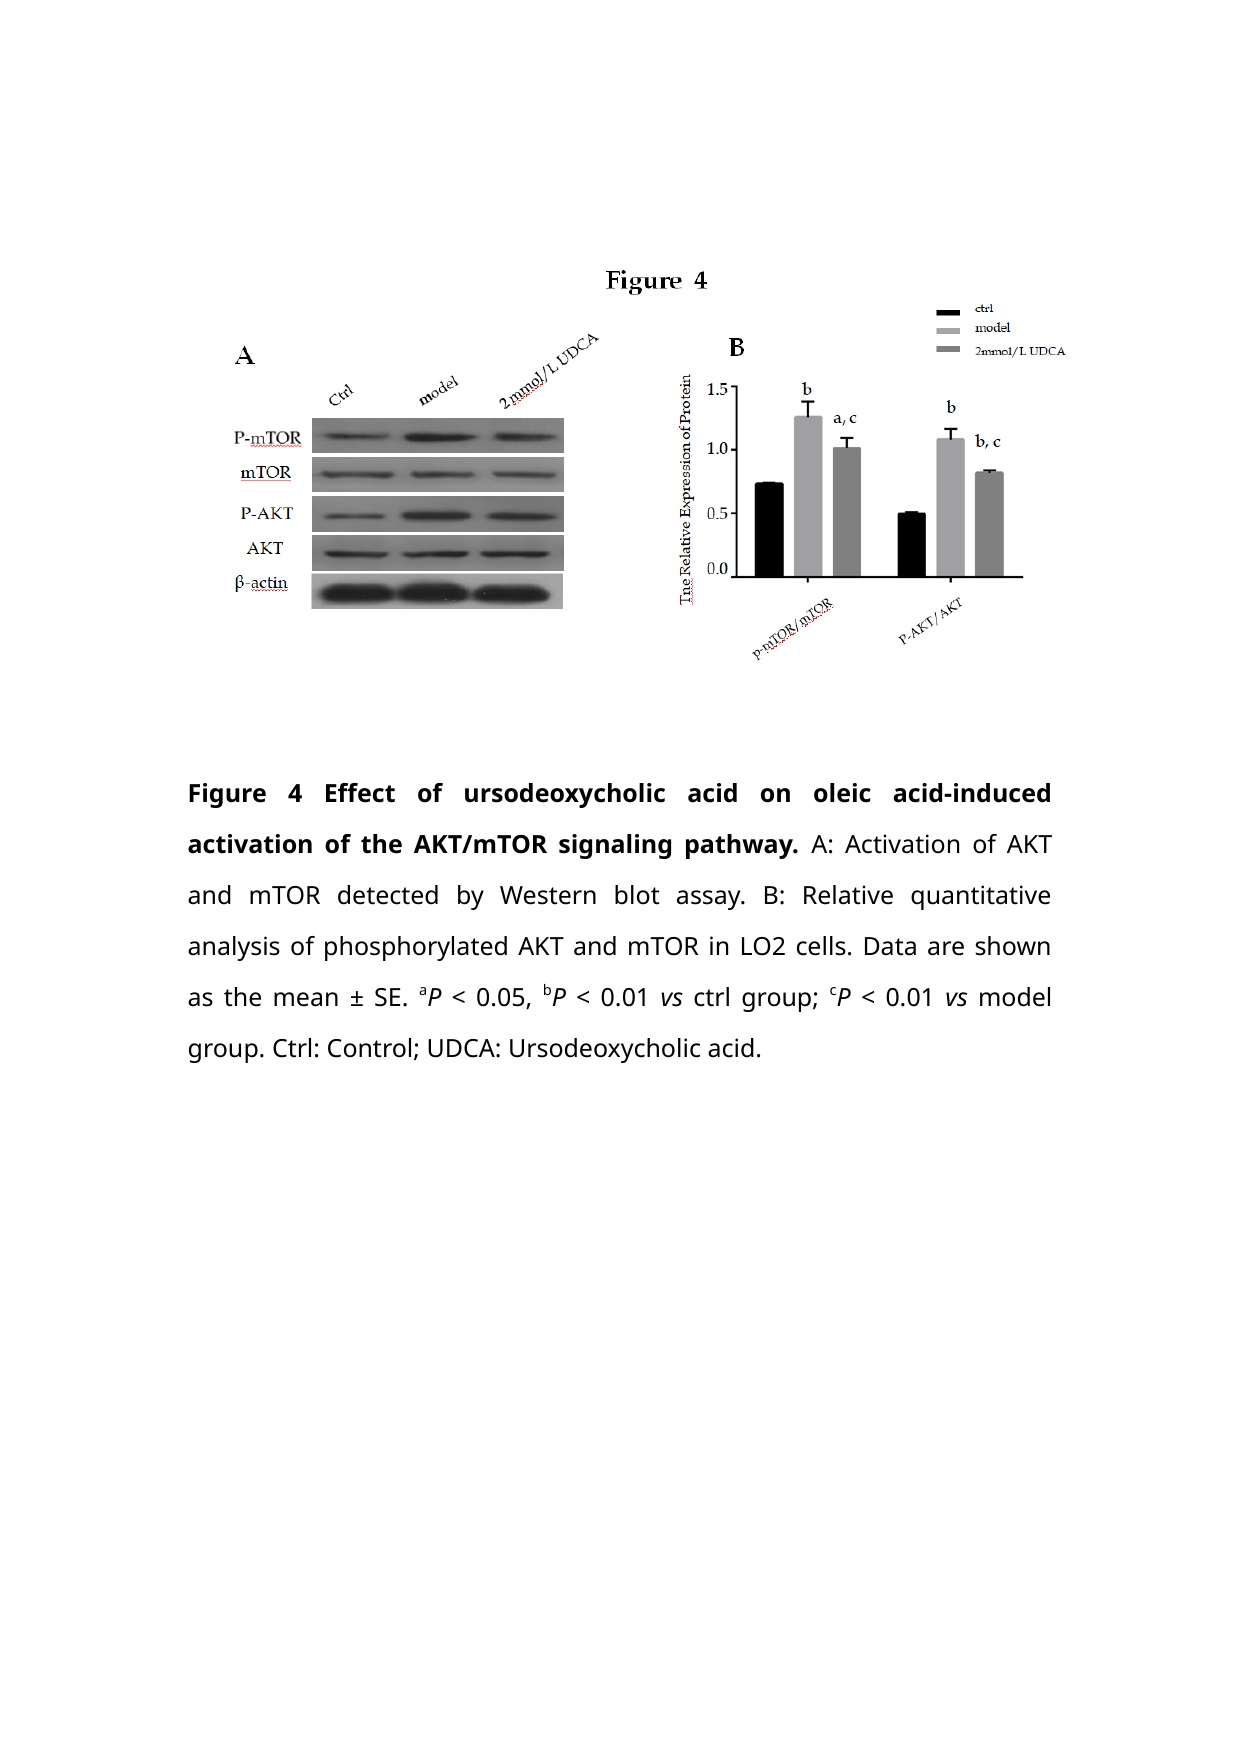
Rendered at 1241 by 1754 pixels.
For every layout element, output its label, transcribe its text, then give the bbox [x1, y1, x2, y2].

picture [187, 212, 1192, 759]
text Figure 4 Effect of ursodeoxycholic acid on oleic acid-induced activation of the AKT/mTOR signaling pathway. A: Activation of AKT and mTOR detected by Western blot assay. B: Relative quantitative analysis of phosphorylated AKT and mTOR in LO2 cells. Data are shown as the mean ± SE. aP < 0.05, bP < 0.01 vs ctrl group; cP < 0.01 vs model group. Ctrl: Control; UDCA: Ursodeoxycholic acid. [187, 759, 1053, 1065]
